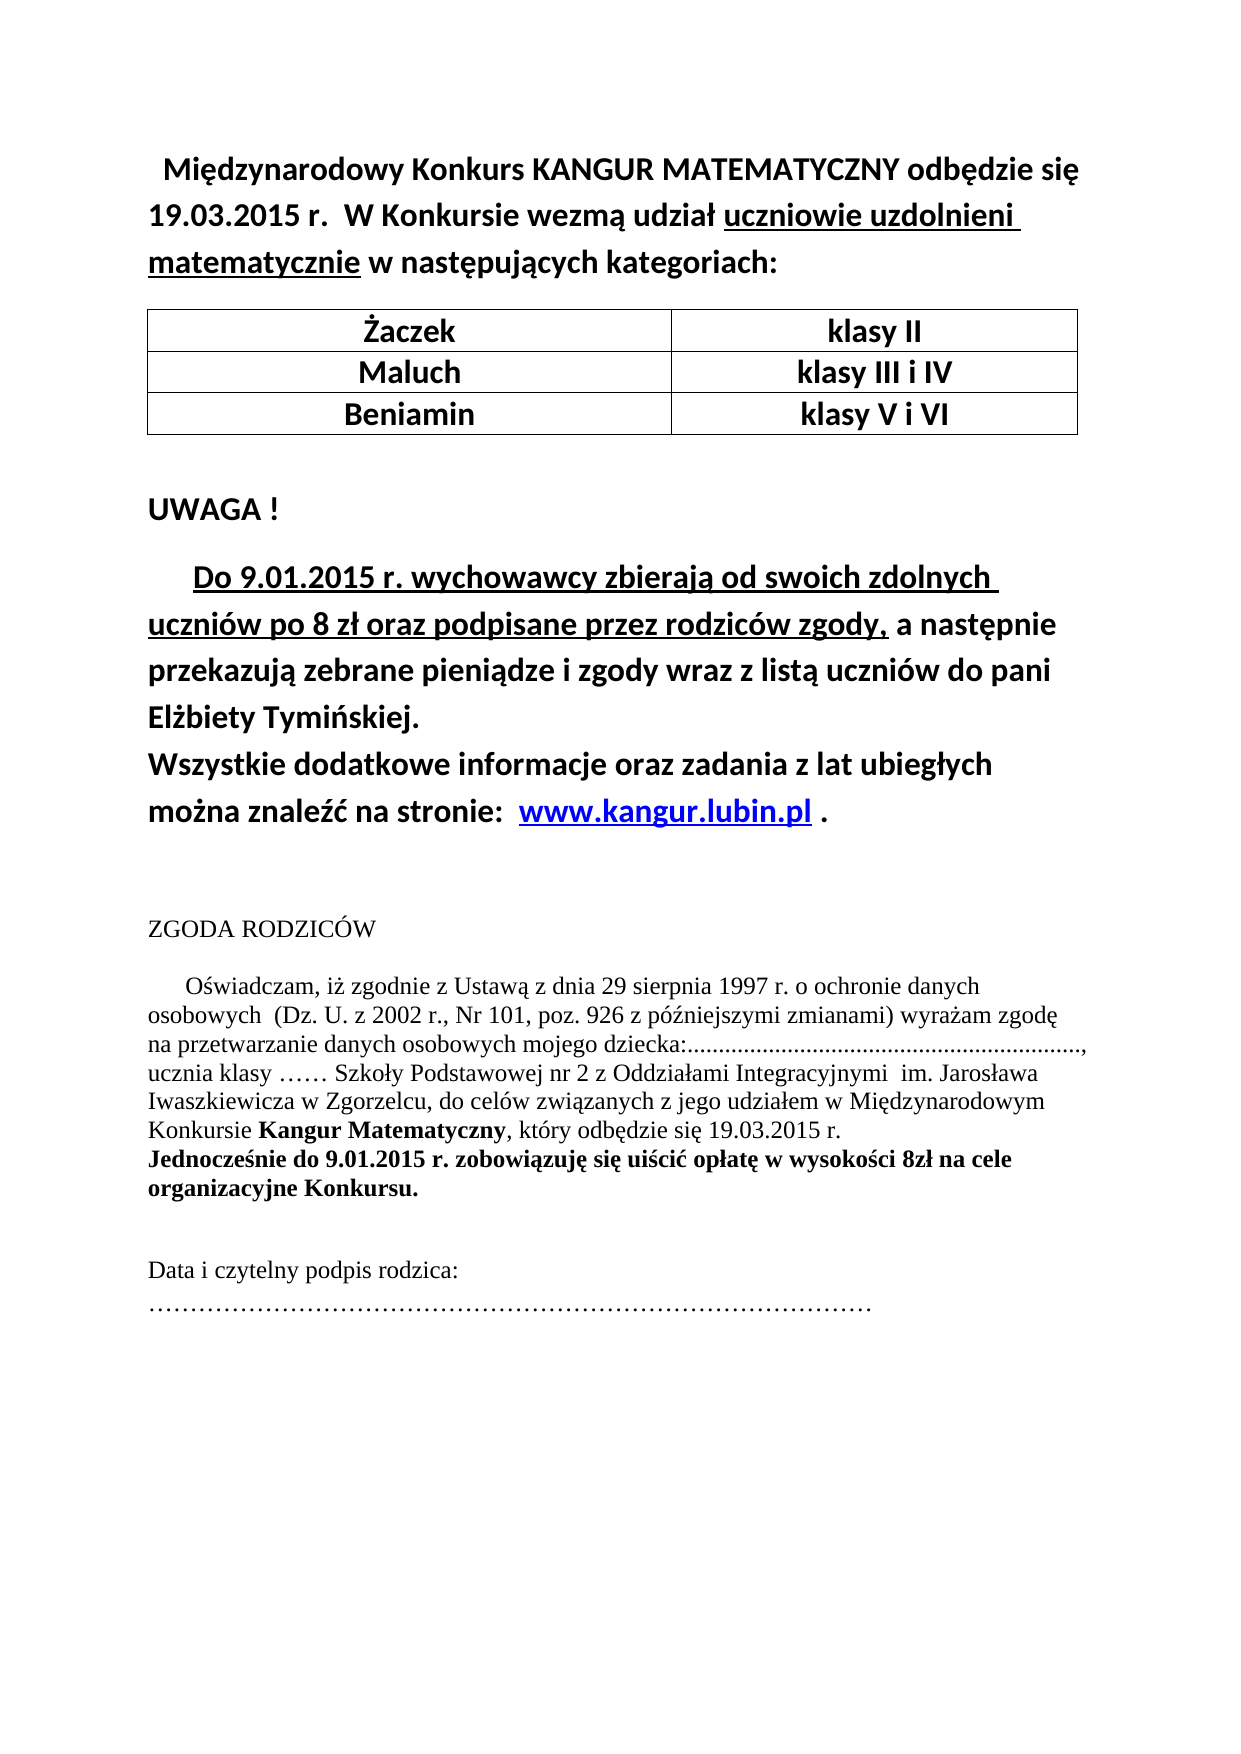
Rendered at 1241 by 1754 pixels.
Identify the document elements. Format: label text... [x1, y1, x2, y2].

text Oświadczam, iż zgodnie z Ustawą z dnia 29 sierpnia 1997 r. o ochronie danych osobowych (Dz. U. z 2002 r., Nr 101, poz. 926 z późniejszymi zmianami) wyrażam zgodę na przetwarzanie danych osobowych mojego dziecka:..............................................................., [148, 971, 1093, 1058]
table_cell Maluch [148, 352, 671, 392]
table_cell Beniamin [148, 393, 671, 434]
table_header Żaczek [148, 310, 671, 351]
table_cell klasy III i IV [672, 352, 1077, 392]
text Data i czytelny podpis rodzica: …………………………………………………………………………… [148, 1255, 1093, 1317]
text UWAGA ! [148, 488, 1093, 529]
text ZGODA RODZICÓW [148, 914, 1093, 943]
text ucznia klasy …… Szkoły Podstawowej nr 2 z Oddziałami Integracyjnymi im. Jarosława Iwaszkiewicza w Zgorzelcu, do celów związanych z jego udziałem w Międzynarodowym Konkursie Kangur Matematyczny, który odbędzie się 19.03.2015 r. Jednocześnie do 9.01.2015 r. zobowiązuję się uiścić opłatę w wysokości 8zł na cele organizacyjne Konkursu. [148, 1058, 1093, 1201]
table_cell klasy V i VI [672, 393, 1077, 434]
text Międzynarodowy Konkurs KANGUR MATEMATYCZNY odbędzie się 19.03.2015 r. W Konkursie wezmą udział uczniowie uzdolnieni matematycznie w następujących kategoriach: [148, 148, 1093, 282]
text Do 9.01.2015 r. wychowawcy zbierają od swoich zdolnych uczniów po 8 zł oraz podpisane przez rodziców zgody, a następnie przekazują zebrane pieniądze i zgody wraz z listą uczniów do pani Elżbiety Tymińskiej. Wszystkie dodatkowe informacje oraz zadania z lat ubiegłych można znaleźć na stronie: www.kangur.lubin.pl . [148, 556, 1093, 830]
table_header klasy II [672, 310, 1077, 351]
